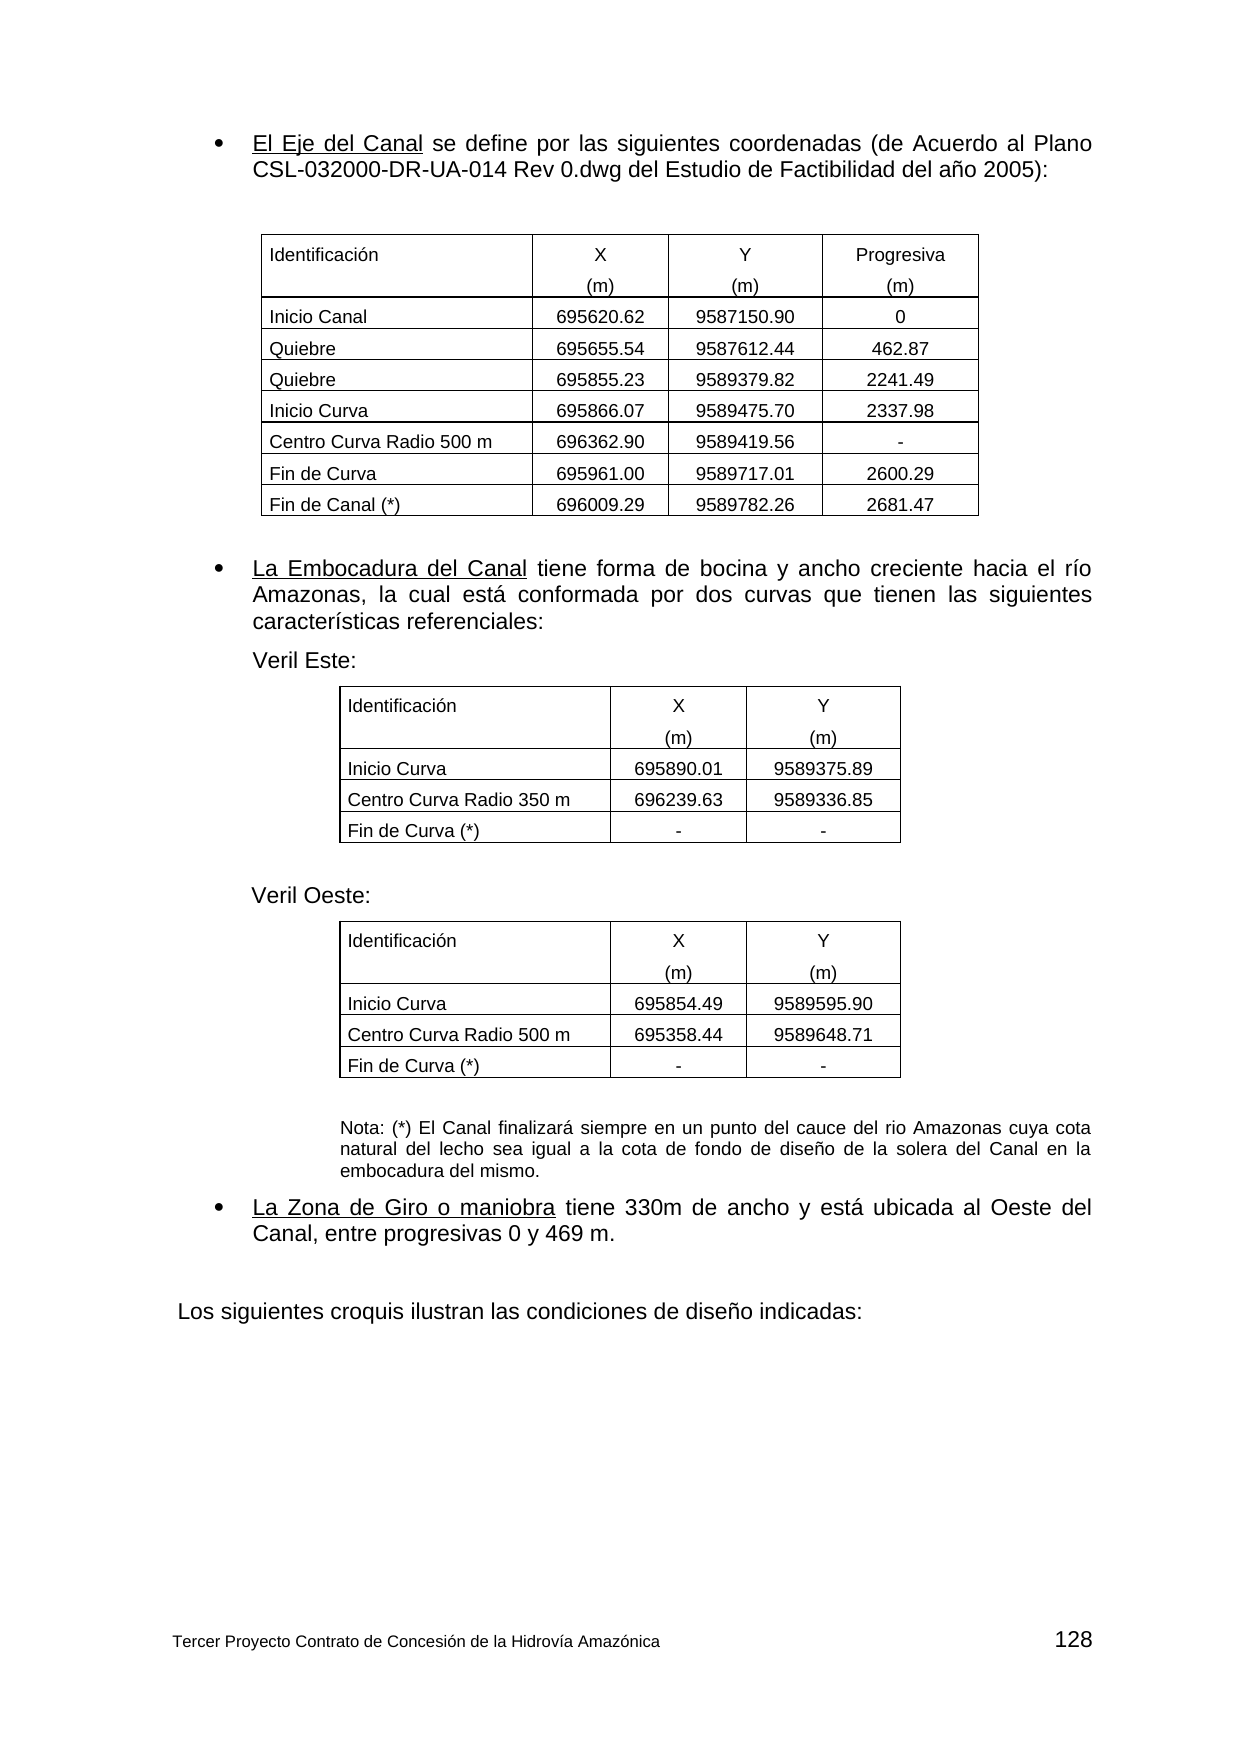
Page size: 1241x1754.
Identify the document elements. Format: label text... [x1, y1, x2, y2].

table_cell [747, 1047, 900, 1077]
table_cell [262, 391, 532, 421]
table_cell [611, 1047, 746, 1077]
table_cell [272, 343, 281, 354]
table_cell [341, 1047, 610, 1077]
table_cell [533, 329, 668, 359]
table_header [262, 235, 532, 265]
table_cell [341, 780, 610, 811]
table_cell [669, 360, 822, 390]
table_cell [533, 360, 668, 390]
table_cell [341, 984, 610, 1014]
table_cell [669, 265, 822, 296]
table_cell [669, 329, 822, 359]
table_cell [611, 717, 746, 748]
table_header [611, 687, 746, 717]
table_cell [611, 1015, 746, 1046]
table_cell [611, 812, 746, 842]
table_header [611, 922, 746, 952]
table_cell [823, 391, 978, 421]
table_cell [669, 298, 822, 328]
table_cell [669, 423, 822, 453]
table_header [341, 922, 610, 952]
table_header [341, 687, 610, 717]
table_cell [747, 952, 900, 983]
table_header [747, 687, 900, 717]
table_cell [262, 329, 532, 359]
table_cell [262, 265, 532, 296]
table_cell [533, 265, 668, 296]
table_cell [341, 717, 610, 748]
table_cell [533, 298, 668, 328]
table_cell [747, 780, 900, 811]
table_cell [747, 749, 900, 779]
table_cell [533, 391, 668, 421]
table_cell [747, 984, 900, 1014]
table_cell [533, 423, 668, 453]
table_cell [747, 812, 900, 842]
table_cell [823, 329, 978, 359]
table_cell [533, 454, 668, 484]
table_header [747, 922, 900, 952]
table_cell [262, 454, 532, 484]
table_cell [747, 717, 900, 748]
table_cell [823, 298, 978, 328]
text Veril Este: [252, 647, 1092, 673]
list La Zona de Giro o maniobra tiene 330m de ancho y está ubicada al Oeste del Canal, entre progresivas 0 y 469 m. [215, 1194, 1092, 1247]
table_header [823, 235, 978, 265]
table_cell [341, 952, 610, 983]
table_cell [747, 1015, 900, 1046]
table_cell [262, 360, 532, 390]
text Veril Oeste: [251, 882, 1092, 908]
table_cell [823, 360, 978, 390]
text Los siguientes croquis ilustran las condiciones de diseño indicadas: [177, 1298, 1092, 1324]
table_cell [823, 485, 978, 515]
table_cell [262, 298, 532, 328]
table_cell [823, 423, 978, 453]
list La Embocadura del Canal tiene forma de bocina y ancho creciente hacia el río Amazonas, la cual está conformada por dos curvas que tienen las siguientes características referenciales: [215, 555, 1092, 634]
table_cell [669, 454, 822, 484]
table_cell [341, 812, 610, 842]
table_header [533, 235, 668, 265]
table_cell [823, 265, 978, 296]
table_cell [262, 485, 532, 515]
text Nota: (*) El Canal finalizará siempre en un punto del cauce del rio Amazonas cuya cota natural del lecho sea igual a la cota de fondo de diseño de la solera del Canal en la embocadura del mismo. [340, 1117, 1092, 1181]
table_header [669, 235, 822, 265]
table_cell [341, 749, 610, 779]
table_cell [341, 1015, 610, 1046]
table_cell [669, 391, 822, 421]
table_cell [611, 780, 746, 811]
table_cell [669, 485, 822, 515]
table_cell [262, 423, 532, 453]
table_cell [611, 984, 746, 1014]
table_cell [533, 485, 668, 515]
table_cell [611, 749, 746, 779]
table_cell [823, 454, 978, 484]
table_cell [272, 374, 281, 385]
list El Eje del Canal se define por las siguientes coordenadas (de Acuerdo al Plano CSL-032000-DR-UA-014 Rev 0.dwg del Estudio de Factibilidad del año 2005): [215, 130, 1092, 183]
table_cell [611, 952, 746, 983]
